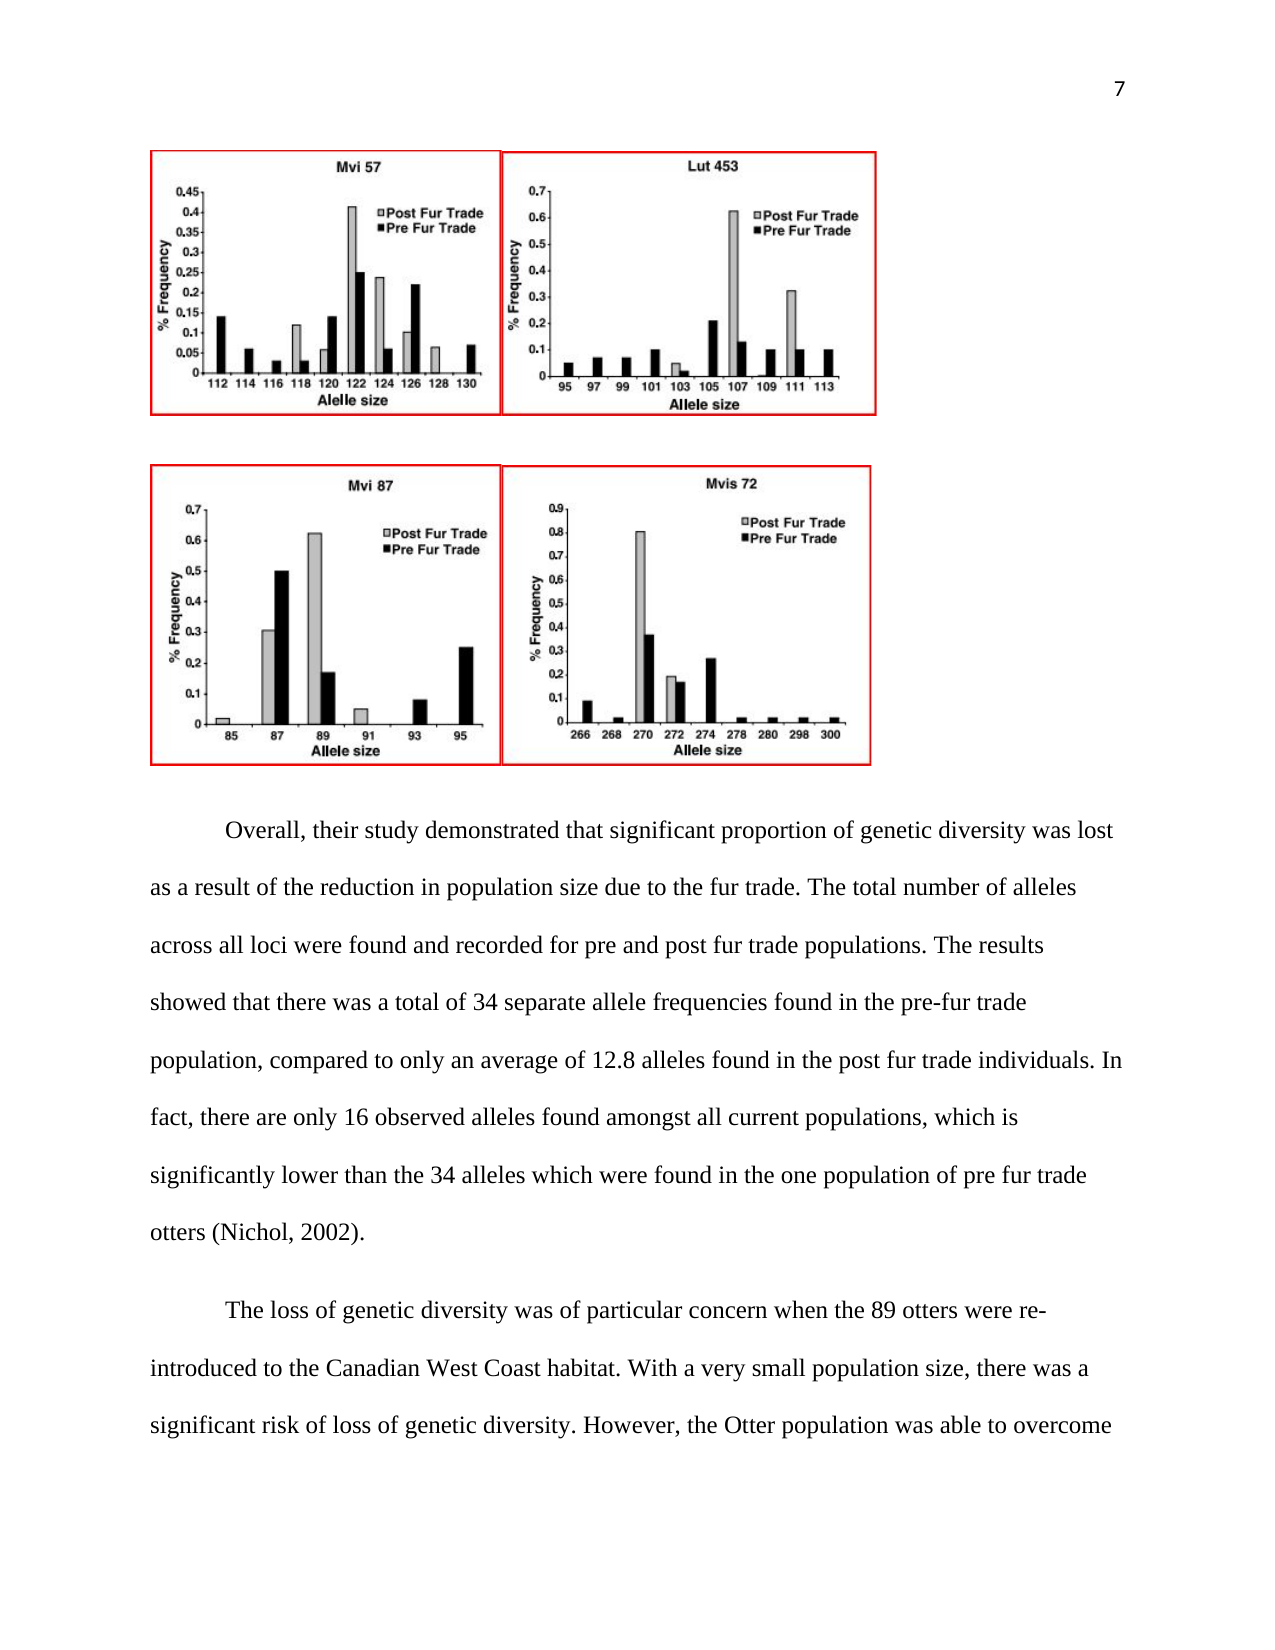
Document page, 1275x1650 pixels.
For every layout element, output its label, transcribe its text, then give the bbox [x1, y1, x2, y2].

picture [150, 150, 877, 416]
picture [150, 464, 872, 766]
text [150, 1296, 1125, 1439]
text Overall, their study demonstrated that significant proportion of genetic diversity was lost as a result of the reduction in population size due to the fur trade. The total number of alleles across all loci were found and recorded for pre and post fur trade populations. The results showed that there was a total of 34 separate allele frequencies found in the pre-fur trade population, compared to only an average of 12.8 alleles found in the post fur trade individuals. In fact, there are only 16 observed alleles found amongst all current populations, which is significantly lower than the 34 alleles which were found in the one population of pre fur trade otters (Nichol, 2002). [150, 815, 1125, 1246]
